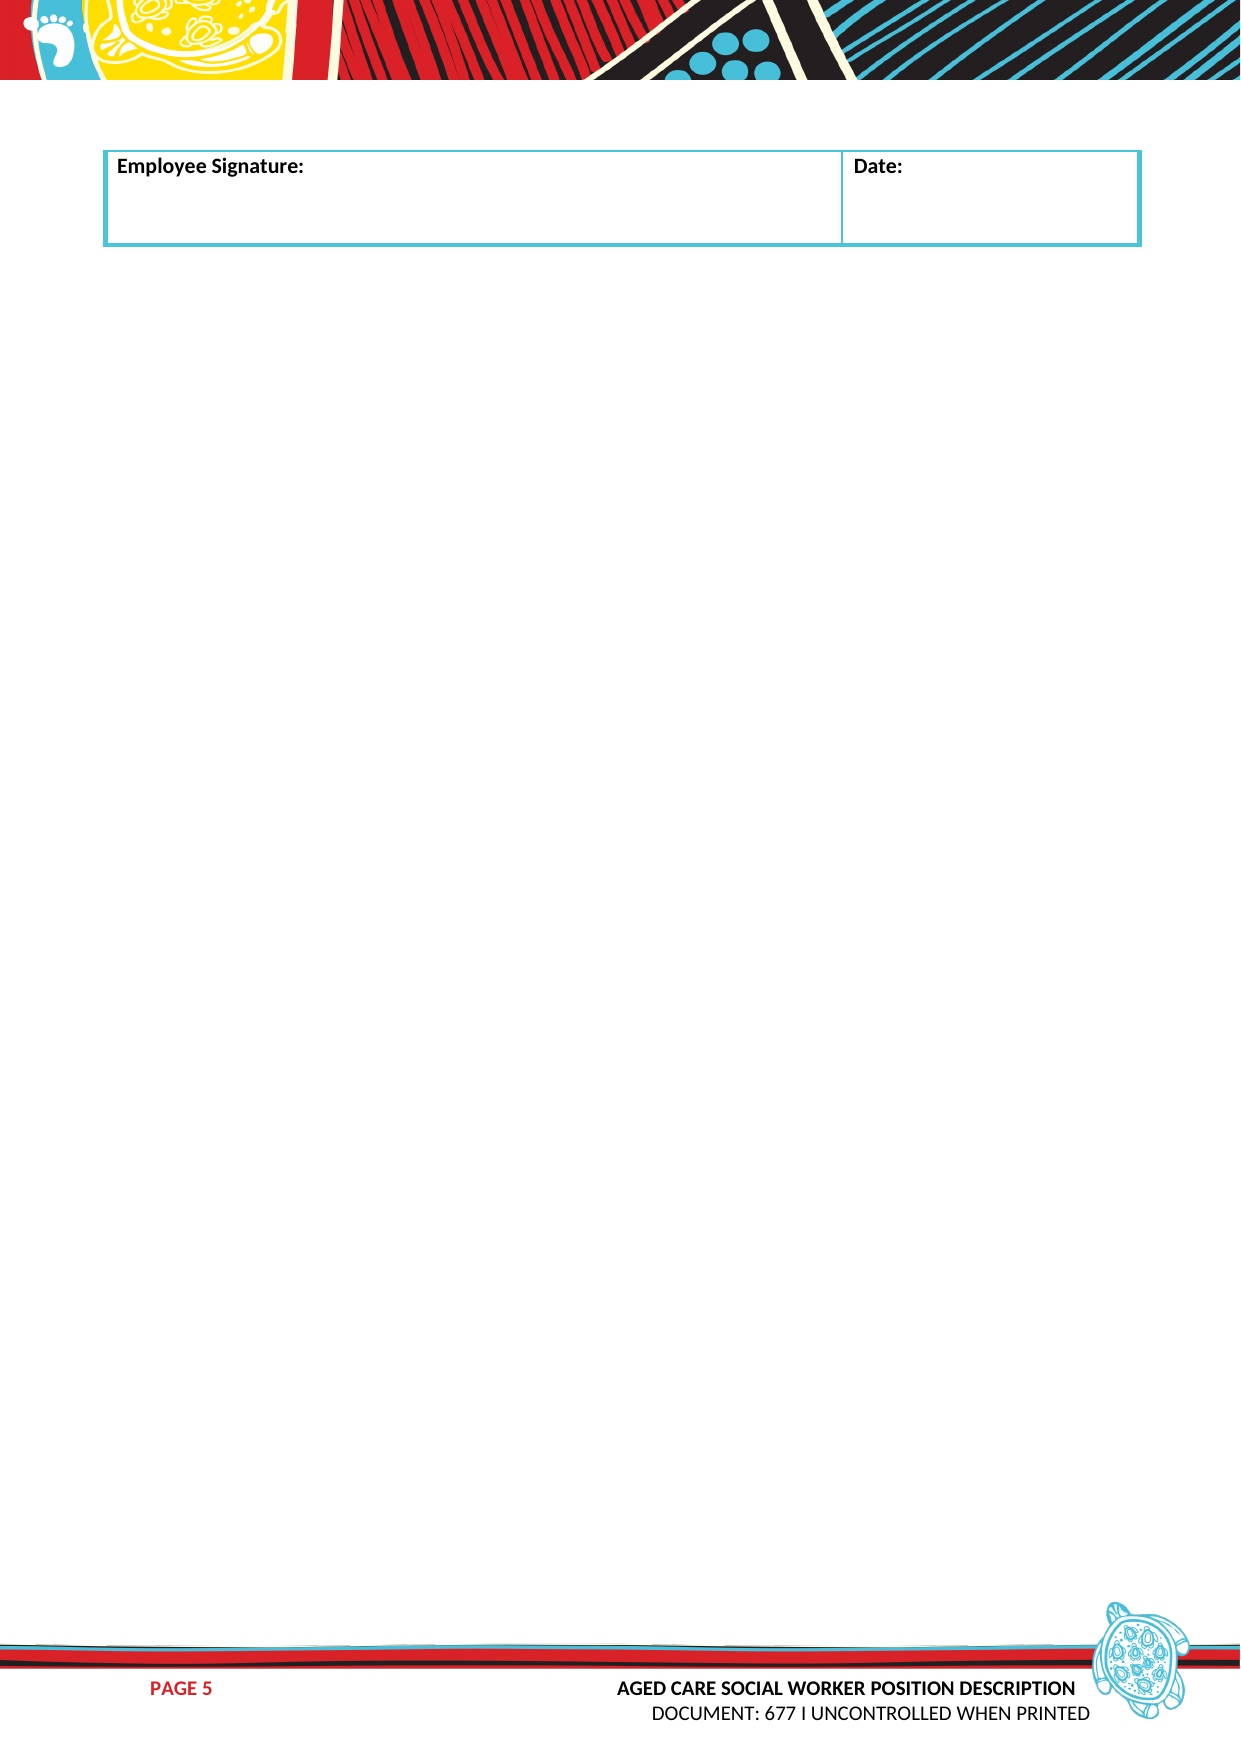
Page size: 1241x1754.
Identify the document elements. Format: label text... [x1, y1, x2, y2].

picture [0, 1575, 1241, 1746]
table_cell Date: [843, 152, 1137, 242]
picture [0, 0, 1241, 80]
table_cell Employee Signature: [108, 152, 841, 242]
